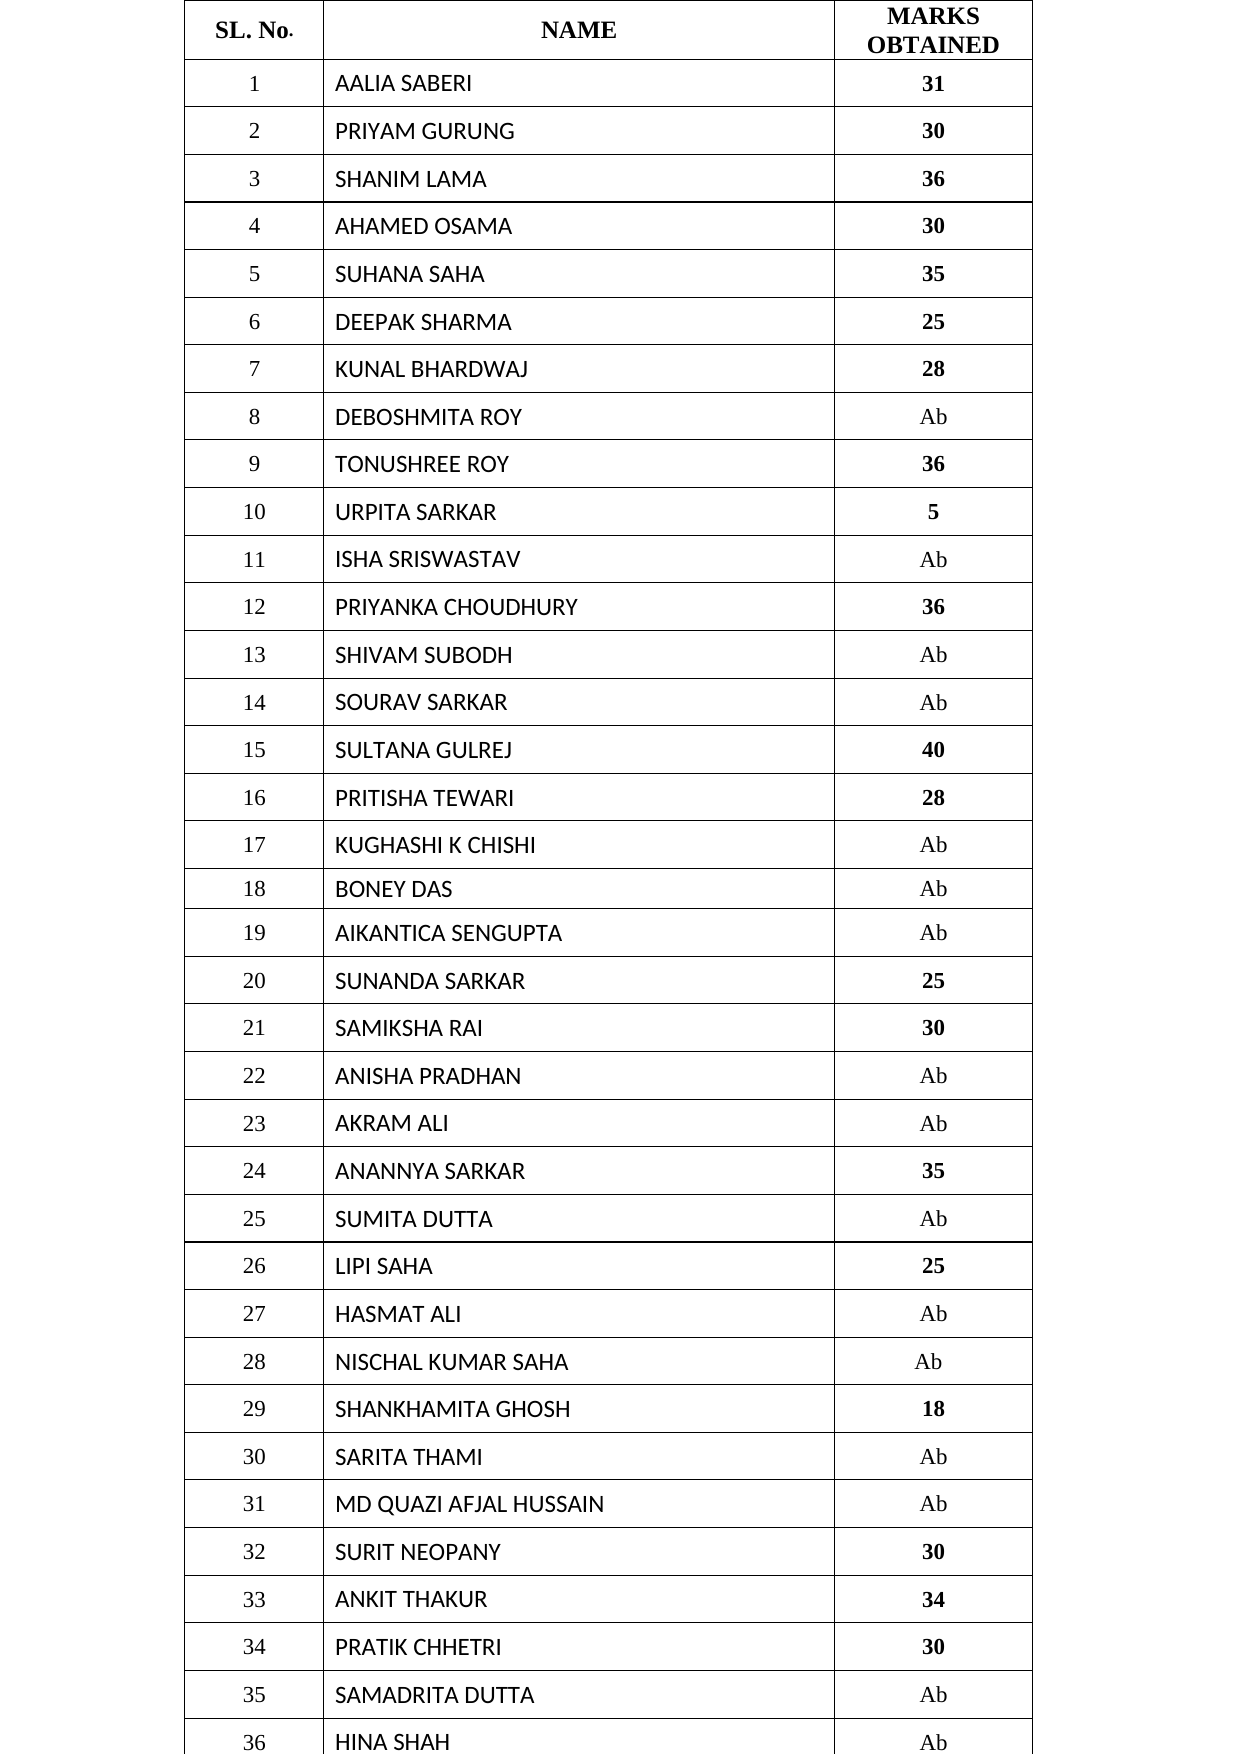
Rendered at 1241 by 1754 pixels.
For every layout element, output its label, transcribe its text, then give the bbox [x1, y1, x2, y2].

table_cell AKRAM ALI [324, 1100, 834, 1146]
table_cell 26 [185, 1243, 323, 1289]
table_cell 30 [835, 203, 1032, 249]
table_cell 30 [185, 1433, 323, 1479]
table_cell 32 [185, 1528, 323, 1574]
table_cell HINA SHAH [324, 1719, 834, 1754]
table_cell 28 [185, 1338, 323, 1384]
table_cell 33 [185, 1576, 323, 1622]
table_cell 3 [185, 155, 323, 201]
table_cell 25 [835, 957, 1032, 1003]
table_cell Ab [835, 1480, 1032, 1527]
table_cell SUHANA SAHA [324, 250, 834, 297]
table_cell 9 [185, 440, 323, 487]
table_header NAME [324, 1, 834, 58]
table_cell 31 [185, 1480, 323, 1527]
table_cell 20 [185, 957, 323, 1003]
table_cell SAMIKSHA RAI [324, 1004, 834, 1051]
table_cell 35 [185, 1671, 323, 1717]
table_cell TONUSHREE ROY [324, 440, 834, 487]
table_cell SHIVAM SUBODH [324, 631, 834, 677]
table_cell 15 [185, 726, 323, 773]
table_cell 5 [835, 488, 1032, 534]
table_cell DEEPAK SHARMA [324, 298, 834, 344]
table_cell Ab [835, 1719, 1032, 1754]
table_cell 35 [835, 1147, 1032, 1194]
table_cell 5 [185, 250, 323, 297]
table_cell SOURAV SARKAR [324, 679, 834, 725]
table_cell Ab [835, 393, 1032, 439]
table_cell SHANIM LAMA [324, 155, 834, 201]
table_cell MD QUAZI AFJAL HUSSAIN [324, 1480, 834, 1527]
table_cell 1 [185, 60, 323, 106]
table_cell SUMITA DUTTA [324, 1195, 834, 1241]
table_cell Ab [835, 909, 1032, 956]
table_cell Ab [835, 1052, 1032, 1098]
table_cell SURIT NEOPANY [324, 1528, 834, 1574]
table_cell 36 [835, 583, 1032, 630]
table_cell 17 [185, 821, 323, 868]
table_cell 28 [835, 774, 1032, 820]
table_cell 35 [835, 250, 1032, 297]
table_cell Ab [835, 1671, 1032, 1717]
table_cell HASMAT ALI [324, 1290, 834, 1337]
table_cell ANKIT THAKUR [324, 1576, 834, 1622]
table_cell URPITA SARKAR [324, 488, 834, 534]
table_header MARKS OBTAINED [835, 1, 1032, 58]
table_cell NISCHAL KUMAR SAHA [324, 1338, 834, 1384]
table_cell 30 [835, 1623, 1032, 1670]
table_cell AALIA SABERI [324, 60, 834, 106]
table_cell Ab [835, 1195, 1032, 1241]
table_cell 30 [835, 107, 1032, 154]
table_cell 36 [835, 155, 1032, 201]
table_cell 27 [185, 1290, 323, 1337]
table_cell SULTANA GULREJ [324, 726, 834, 773]
table_cell ANANNYA SARKAR [324, 1147, 834, 1194]
table_cell Ab [835, 536, 1032, 582]
table_cell PRITISHA TEWARI [324, 774, 834, 820]
table_cell Ab [835, 631, 1032, 677]
table_cell 18 [185, 869, 323, 908]
table_cell 11 [185, 536, 323, 582]
table_cell Ab [835, 821, 1032, 868]
table_cell 36 [185, 1719, 323, 1754]
table_cell PRIYAM GURUNG [324, 107, 834, 154]
table_cell Ab [835, 1100, 1032, 1146]
table_cell 4 [185, 203, 323, 249]
table_cell 10 [185, 488, 323, 534]
table_header SL. No. [185, 1, 323, 58]
table_cell 24 [185, 1147, 323, 1194]
table_cell 30 [835, 1528, 1032, 1574]
table_cell Ab [835, 1433, 1032, 1479]
table_cell 31 [835, 60, 1032, 106]
table_cell 2 [185, 107, 323, 154]
table_cell 29 [185, 1385, 323, 1432]
table_cell ISHA SRISWASTAV [324, 536, 834, 582]
table_cell 18 [835, 1385, 1032, 1432]
table_cell 36 [835, 440, 1032, 487]
table_cell 25 [835, 298, 1032, 344]
table_cell BONEY DAS [324, 869, 834, 908]
table_cell 28 [835, 345, 1032, 392]
table_cell KUNAL BHARDWAJ [324, 345, 834, 392]
table_cell ANISHA PRADHAN [324, 1052, 834, 1098]
table_cell Ab [835, 869, 1032, 908]
table_cell 7 [185, 345, 323, 392]
table_cell 25 [185, 1195, 323, 1241]
table_cell 12 [185, 583, 323, 630]
table_cell 8 [185, 393, 323, 439]
table_cell 40 [835, 726, 1032, 773]
table_cell KUGHASHI K CHISHI [324, 821, 834, 868]
table_cell AIKANTICA SENGUPTA [324, 909, 834, 956]
table_cell DEBOSHMITA ROY [324, 393, 834, 439]
table_cell PRATIK CHHETRI [324, 1623, 834, 1670]
table_cell SHANKHAMITA GHOSH [324, 1385, 834, 1432]
table_cell Ab [835, 1290, 1032, 1337]
table_cell SARITA THAMI [324, 1433, 834, 1479]
table_cell Ab [835, 1338, 1032, 1384]
table_cell SAMADRITA DUTTA [324, 1671, 834, 1717]
table_cell 30 [835, 1004, 1032, 1051]
table_cell 19 [185, 909, 323, 956]
table_cell 34 [185, 1623, 323, 1670]
table_cell Ab [835, 679, 1032, 725]
table_cell 13 [185, 631, 323, 677]
table_cell LIPI SAHA [324, 1243, 834, 1289]
table_cell AHAMED OSAMA [324, 203, 834, 249]
table_cell 34 [835, 1576, 1032, 1622]
table_cell 25 [835, 1243, 1032, 1289]
table_cell 6 [185, 298, 323, 344]
table_cell 14 [185, 679, 323, 725]
table_cell PRIYANKA CHOUDHURY [324, 583, 834, 630]
table_cell 16 [185, 774, 323, 820]
table_cell SUNANDA SARKAR [324, 957, 834, 1003]
table_cell 21 [185, 1004, 323, 1051]
table_cell 23 [185, 1100, 323, 1146]
table_cell 22 [185, 1052, 323, 1098]
